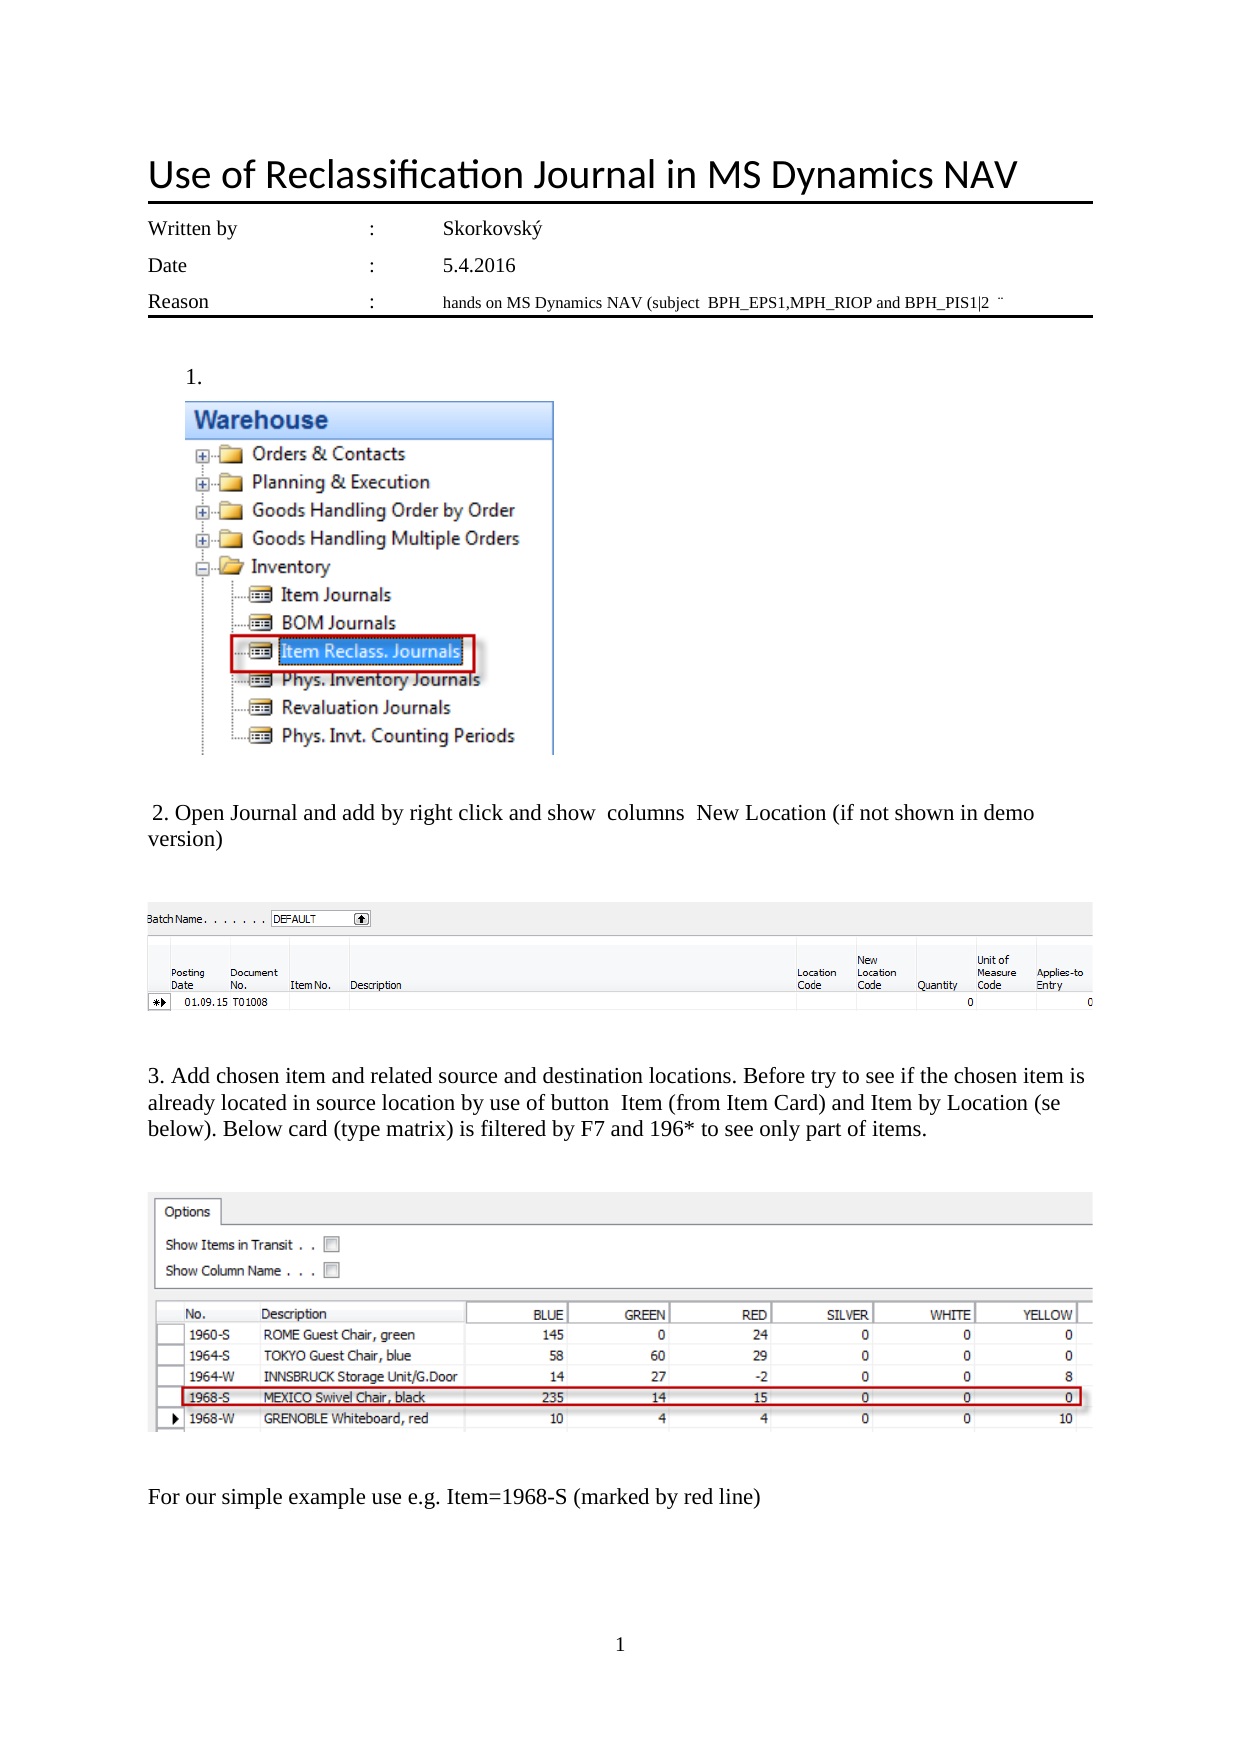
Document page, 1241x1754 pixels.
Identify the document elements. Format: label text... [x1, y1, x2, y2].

text 1. [185, 363, 1093, 389]
picture [147, 902, 1093, 1011]
text Written by : Skorkovský [148, 216, 1093, 240]
text Reason : hands on MS Dynamics NAV (subject BPH_EPS1,MPH_RIOP and BPH_PIS1|2 ¨ [148, 289, 1093, 315]
text 2. Open Journal and add by right click and show columns New Location (if not shown in demo version) [148, 799, 1093, 852]
text Use of Reclassification Journal in MS Dynamics NAV [148, 148, 1093, 201]
text 3. Add chosen item and related source and destination locations. Before try to see if the chosen item is already located in source location by use of button Item (from Item Card) and Item by Location (se below). Below card (type matrix) is filtered by F7 and 196* to see only part of items. [148, 1062, 1093, 1141]
text For our simple example use e.g. Item=1968-S (marked by red line) [148, 1483, 1093, 1509]
picture [147, 1192, 1093, 1432]
text Date : 5.4.2016 [148, 253, 1093, 277]
picture [185, 401, 554, 755]
